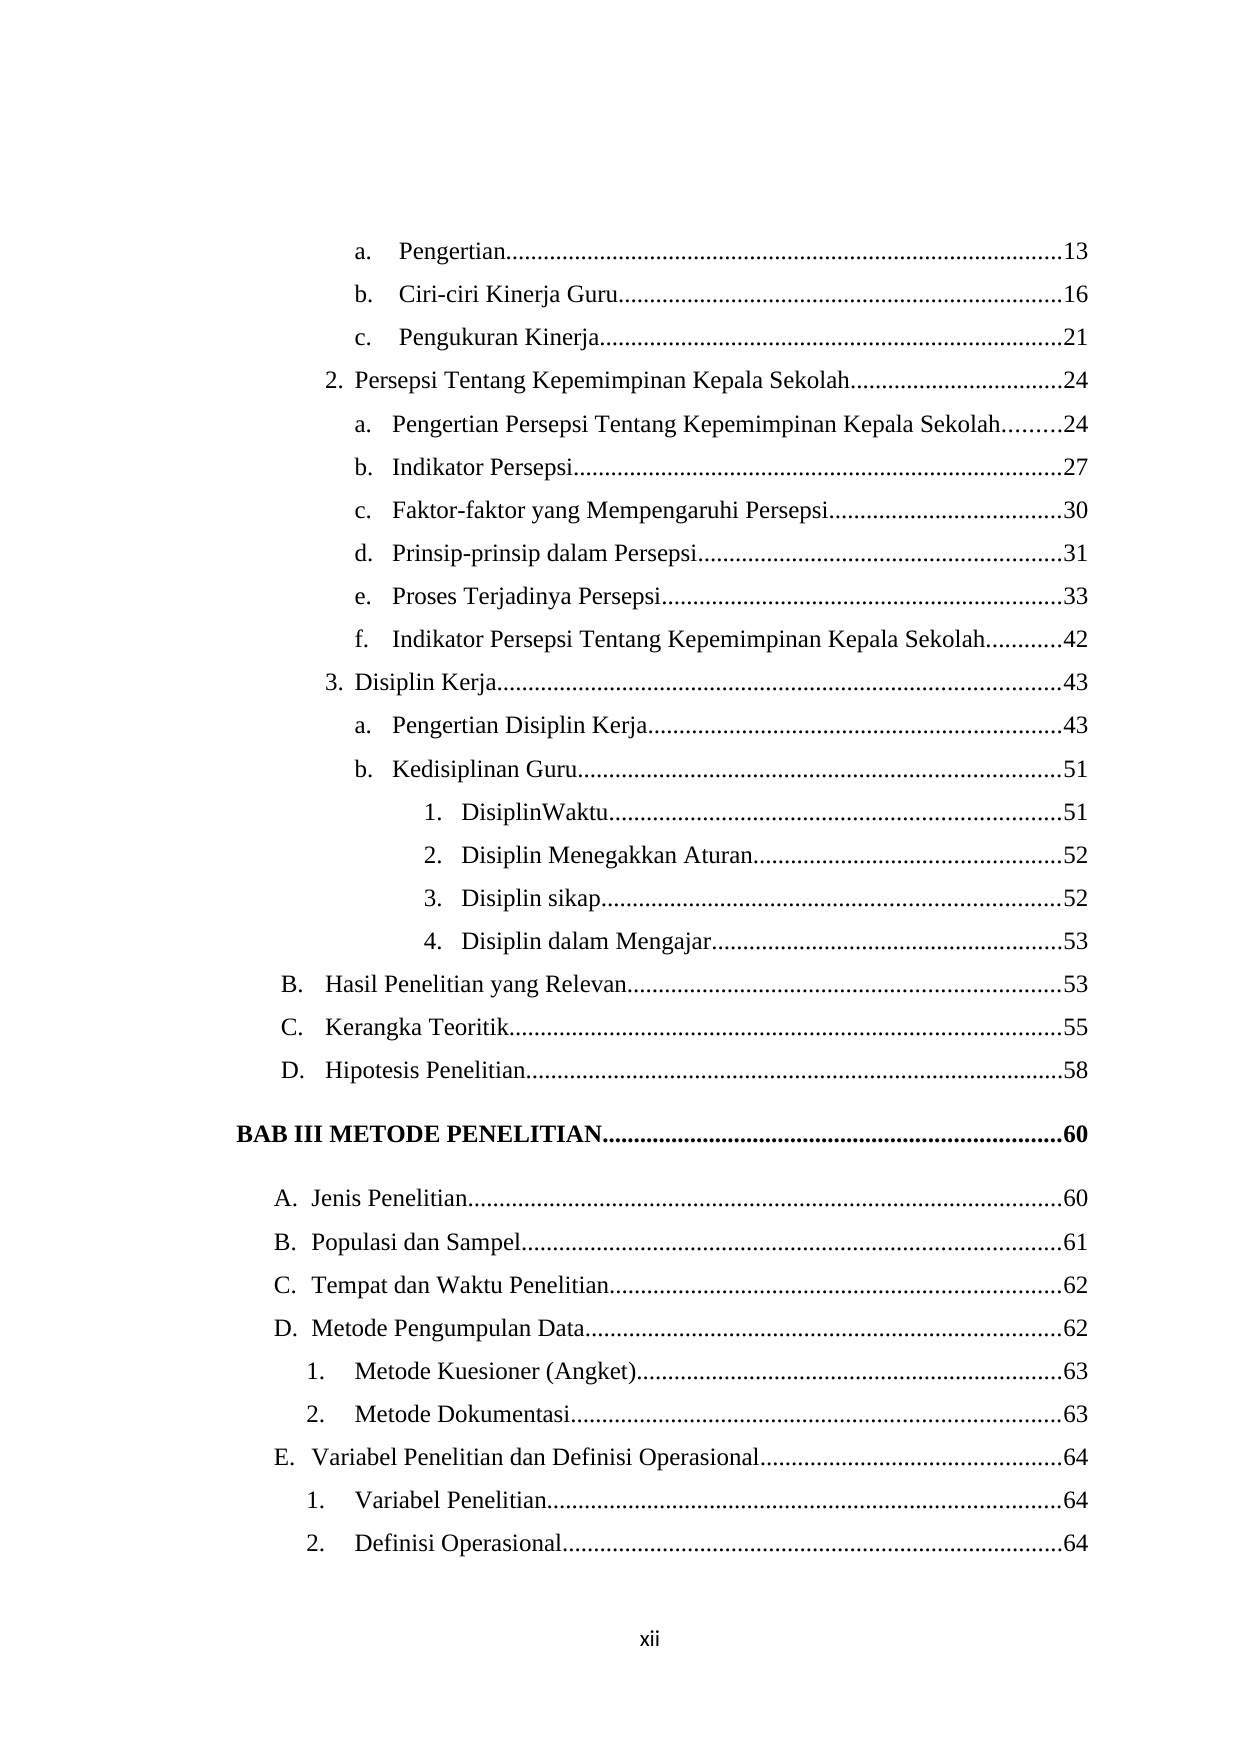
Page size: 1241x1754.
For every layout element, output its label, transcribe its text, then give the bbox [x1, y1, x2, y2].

list DisiplinWaktu 51 [424, 797, 1063, 826]
list Hipotesis Penelitian 58 [281, 1056, 1063, 1084]
list Jenis Penelitian 60 [274, 1183, 1063, 1212]
list Pengertian Persepsi Tentang Kepemimpinan Kepala Sekolah 24 [354, 409, 1063, 437]
list Variabel Penelitian dan Definisi Operasional 64 [274, 1442, 1063, 1471]
list Metode Dokumentasi 63 [325, 1399, 1063, 1428]
list Metode Kuesioner (Angket) 63 [325, 1356, 1063, 1385]
list Faktor-faktor yang Mempengaruhi Persepsi 30 [354, 495, 1063, 524]
list Indikator Persepsi 27 [354, 452, 1063, 481]
list Variabel Penelitian 64 [325, 1485, 1063, 1514]
list Pengertian 13 [354, 236, 1063, 265]
list Hasil Penelitian yang Relevan 53 [281, 969, 1063, 998]
list Indikator Persepsi Tentang Kepemimpinan Kepala Sekolah 42 [354, 624, 1063, 653]
list Disiplin dalam Mengajar 53 [424, 926, 1063, 955]
list Proses Terjadinya Persepsi 33 [354, 581, 1063, 610]
list Disiplin sikap 52 [424, 883, 1063, 912]
list Kedisiplinan Guru 51 [354, 754, 1063, 782]
list Tempat dan Waktu Penelitian 62 [274, 1270, 1063, 1298]
list Kerangka Teoritik 55 [281, 1012, 1063, 1041]
list Persepsi Tentang Kepemimpinan Kepala Sekolah 24 [325, 366, 1063, 394]
list Prinsip-prinsip dalam Persepsi 31 [354, 538, 1063, 567]
list Definisi Operasional 64 [325, 1528, 1063, 1557]
list Ciri-ciri Kinerja Guru 16 [354, 279, 1063, 308]
list Pengertian Disiplin Kerja 43 [354, 711, 1063, 739]
text BAB III METODE PENELITIAN 60 [236, 1119, 1063, 1148]
list Metode Pengumpulan Data 62 [274, 1313, 1063, 1342]
list Pengukuran Kinerja 21 [354, 322, 1063, 351]
list Disiplin Menegakkan Aturan 52 [424, 840, 1063, 869]
list Disiplin Kerja 43 [325, 667, 1063, 696]
list Populasi dan Sampel 61 [274, 1227, 1063, 1255]
